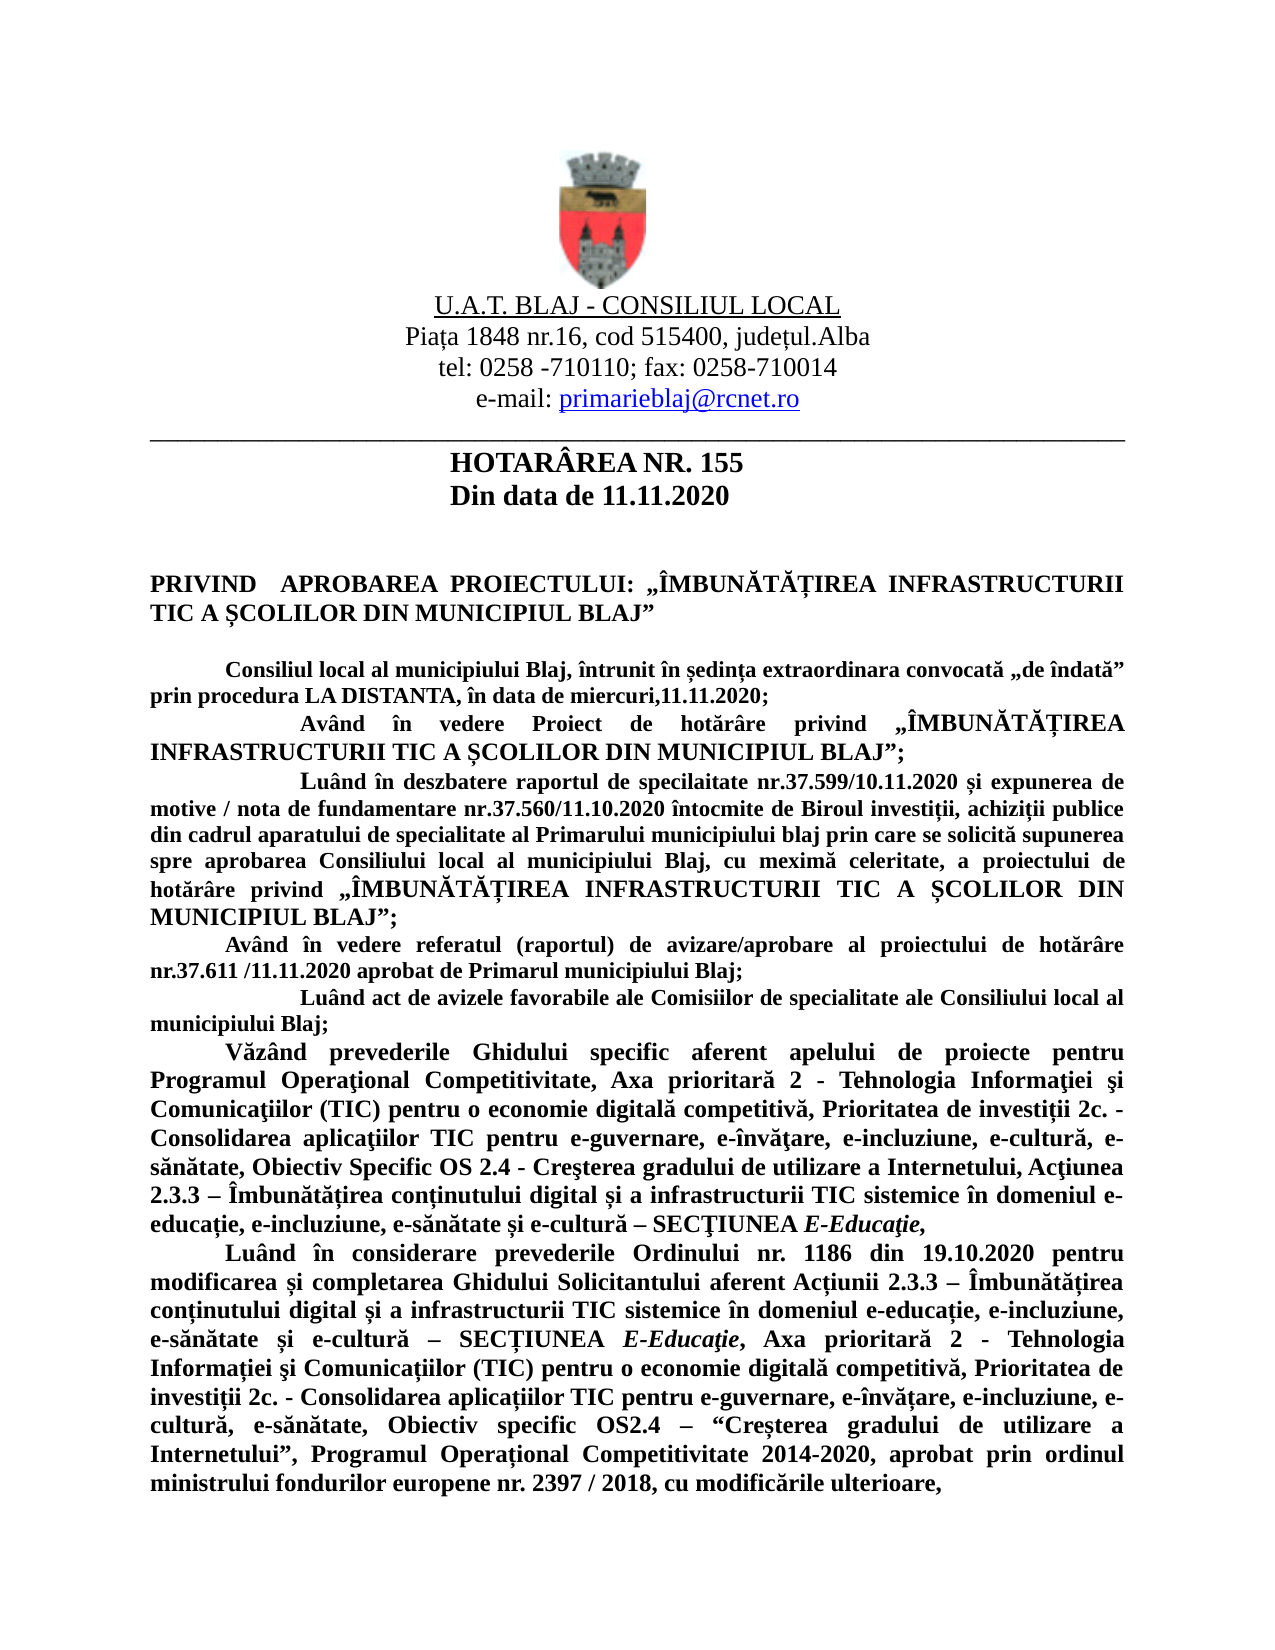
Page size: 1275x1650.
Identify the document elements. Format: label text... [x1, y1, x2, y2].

text HOTARÂREA NR. 155 Din data de 11.11.2020 [450, 445, 1125, 512]
text Piața 1848 nr.16, cod 515400, județul.Alba [150, 320, 1125, 351]
text Consiliul local al municipiului Blaj, întrunit în ședința extraordinara convocată „de îndată” prin procedura LA DISTANTA, în data de miercuri,11.11.2020; Având în vedere Proiect de hotărâre privind „ÎMBUNĂTĂȚIREA INFRASTRUCTURII TIC A ȘCOLILOR DIN MUNICIPIUL BLAJ”; Luând în deszbatere raportul de specilaitate nr.37.599/10.11.2020 și expunerea de motive / nota de fundamentare nr.37.560/11.10.2020 întocmite de Biroul investiții, achiziții publice din cadrul aparatului de specialitate al Primarului municipiului blaj prin care se solicită supunerea spre aprobarea Consiliului local al municipiului Blaj, cu meximă celeritate, a proiectului de hotărâre privind „ÎMBUNĂTĂȚIREA INFRASTRUCTURII TIC A ȘCOLILOR DIN MUNICIPIUL BLAJ”; [150, 656, 1125, 931]
picture [558, 150, 647, 289]
text Văzând prevederile Ghidului specific aferent apelului de proiecte pentru Programul Operaţional Competitivitate, Axa prioritară 2 - Tehnologia Informaţiei şi Comunicaţiilor (TIC) pentru o economie digitală competitivă, Prioritatea de investiții 2c. - Consolidarea aplicaţiilor TIC pentru e-guvernare, e-învăţare, e-incluziune, e-cultură, e-sănătate, Obiectiv Specific OS 2.4 - Creşterea gradului de utilizare a Internetului, Acţiunea 2.3.3 – Îmbunătățirea conținutului digital și a infrastructurii TIC sistemice în domeniul e-educație, e-incluziune, e-sănătate și e-cultură – SECŢIUNEA E-Educaţie, [150, 1037, 1125, 1238]
text tel: 0258 -710110; fax: 0258-710014 [150, 351, 1125, 382]
text PRIVIND APROBAREA PROIECTULUI: „ÎMBUNĂTĂȚIREA INFRASTRUCTURII TIC A ȘCOLILOR DIN MUNICIPIUL BLAJ” [150, 569, 1125, 627]
text e-mail: primarieblaj@rcnet.ro ________________________________________________________________________ [150, 382, 1125, 440]
text U.A.T. BLAJ - CONSILIUL LOCAL [150, 289, 1125, 320]
text Având în vedere referatul (raportul) de avizare/aprobare al proiectului de hotărâre nr.37.611 /11.11.2020 aprobat de Primarul municipiului Blaj; Luând act de avizele favorabile ale Comisiilor de specialitate ale Consiliului local al municipiului Blaj; [150, 931, 1125, 1037]
text Luând în considerare prevederile Ordinului nr. 1186 din 19.10.2020 pentru modificarea și completarea Ghidului Solicitantului aferent Acțiunii 2.3.3 – Îmbunătățirea conținutului digital și a infrastructurii TIC sistemice în domeniul e-educație, e-incluziune, e-sănătate și e-cultură – SECȚIUNEA E-Educaţie, Axa prioritară 2 - Tehnologia Informației şi Comunicațiilor (TIC) pentru o economie digitală competitivă, Prioritatea de investiții 2c. - Consolidarea aplicațiilor TIC pentru e-guvernare, e-învățare, e-incluziune, e-cultură, e-sănătate, Obiectiv specific OS2.4 – “Creșterea gradului de utilizare a Internetului”, Programul Operațional Competitivitate 2014-2020, aprobat prin ordinul ministrului fondurilor europene nr. 2397 / 2018, cu modificările ulterioare, [150, 1238, 1125, 1497]
